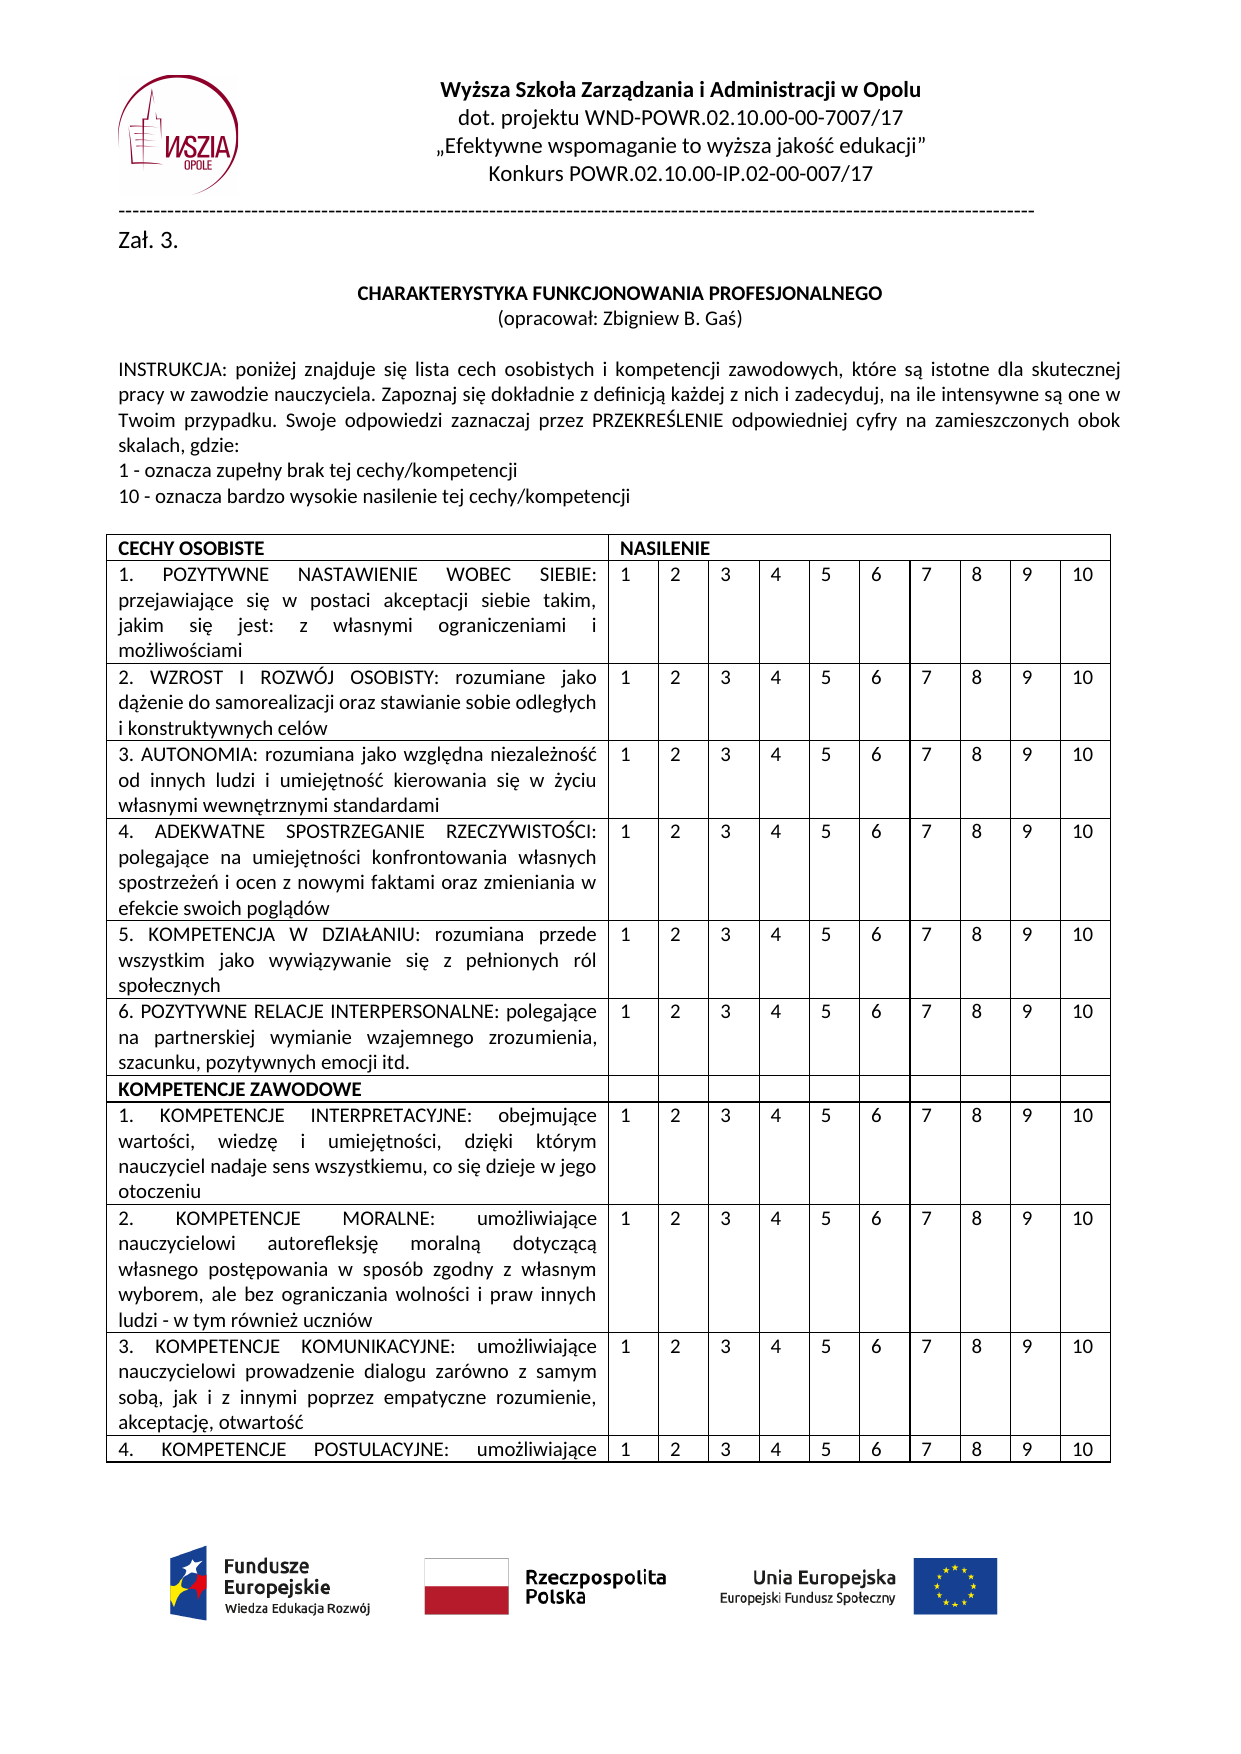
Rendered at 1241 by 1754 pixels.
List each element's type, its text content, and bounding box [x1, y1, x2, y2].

table_cell 1 [609, 819, 658, 920]
table_cell 3 [709, 819, 759, 920]
table_cell 9 [1011, 1205, 1060, 1332]
table_cell [659, 1076, 708, 1101]
table_cell 2 [659, 1205, 708, 1332]
table_cell 1 [609, 921, 658, 998]
table_cell 6 [860, 999, 909, 1075]
table_cell KOMPETENCJE ZAWODOWE [107, 1076, 608, 1101]
table_cell 9 [1011, 819, 1060, 920]
table_cell 10 [1061, 999, 1110, 1075]
text Zał. 3. [118, 224, 1122, 254]
table_cell [961, 1076, 1010, 1101]
table_cell 9 [1011, 1333, 1060, 1435]
table_cell 3 [709, 999, 759, 1075]
table_cell 3 [709, 921, 759, 998]
table_cell 8 [961, 561, 1010, 663]
table_cell 2. KOMPETENCJE MORALNE: umożliwiające nauczycielowi autorefleksję moralną dotyczącą własnego postępowania w sposób zgodny z własnym wyborem, ale bez ograniczania wolności i praw innych ludzi - w tym również uczniów [107, 1205, 608, 1332]
table_cell 3. AUTONOMIA: rozumiana jako względna niezależność od innych ludzi i umiejętność kierowania się w życiu własnymi wewnętrznymi standardami [107, 741, 608, 818]
text 1 - oznacza zupełny brak tej cechy/kompetencji [118, 458, 1122, 483]
table_cell [860, 1076, 909, 1101]
table_cell 3 [709, 1103, 759, 1204]
table_cell 2 [659, 1333, 708, 1435]
table_cell 5 [810, 1103, 859, 1204]
table_cell 7 [911, 1333, 960, 1435]
table_cell [709, 1076, 759, 1101]
table_cell 8 [961, 1103, 1010, 1204]
table_cell 4 [760, 664, 809, 740]
table_cell 9 [1011, 741, 1060, 818]
table_cell 8 [961, 999, 1010, 1075]
table_cell 10 [1061, 664, 1110, 740]
table_cell 1 [609, 664, 658, 740]
picture [118, 1485, 1049, 1681]
table_cell 7 [911, 921, 960, 998]
table_cell 8 [961, 664, 1010, 740]
table_cell 1 [609, 1103, 658, 1204]
table_cell 7 [911, 819, 960, 920]
table_cell 6 [860, 1205, 909, 1332]
table_cell [810, 1076, 859, 1101]
table_cell 5 [810, 921, 859, 998]
table_cell 6 [860, 664, 909, 740]
table_cell 6. POZYTYWNE RELACJE INTERPERSONALNE: polegające na partnerskiej wymianie wzajemnego zrozumienia, szacunku, pozytywnych emocji itd. [107, 999, 608, 1075]
table_header CECHY OSOBISTE [107, 535, 608, 560]
table_cell 6 [860, 561, 909, 663]
table_cell 7 [911, 741, 960, 818]
table_cell 10 [1061, 1103, 1110, 1204]
table_cell 8 [961, 819, 1010, 920]
table_cell [1061, 1076, 1110, 1101]
table_cell 4 [760, 1205, 809, 1332]
table_cell 7 [911, 1205, 960, 1332]
table_cell 3. KOMPETENCJE KOMUNIKACYJNE: umożliwiające nauczycielowi prowadzenie dialogu zarówno z samym sobą, jak i z innymi poprzez empatyczne rozumienie, akceptację, otwartość [107, 1333, 608, 1435]
table_cell 9 [1011, 1436, 1060, 1461]
table_cell 8 [961, 741, 1010, 818]
table_cell 1 [609, 1333, 658, 1435]
table_cell 9 [1011, 664, 1060, 740]
table_cell 9 [1011, 1103, 1060, 1204]
table_cell 6 [860, 741, 909, 818]
table_cell 2 [659, 1436, 708, 1461]
table_cell 6 [860, 1333, 909, 1435]
table_cell 5 [810, 1205, 859, 1332]
table_cell 1 [609, 561, 658, 663]
table_cell [609, 1076, 658, 1101]
text INSTRUKCJA: poniżej znajduje się lista cech osobistych i kompetencji zawodowych, które są istotne dla skutecznej pracy w zawodzie nauczyciela. Zapoznaj się dokładnie z definicją każdej z nich i zadecyduj, na ile intensywne są one w Twoim przypadku. Swoje odpowiedzi zaznaczaj przez PRZEKREŚLENIE odpowiedniej cyfry na zamieszczonych obok skalach, gdzie: [118, 356, 1122, 458]
table_cell 3 [709, 1436, 759, 1461]
table_cell 5 [810, 1436, 859, 1461]
table_cell 8 [961, 1436, 1010, 1461]
table_cell 7 [911, 999, 960, 1075]
table_cell 5 [810, 1333, 859, 1435]
table_cell 9 [1011, 921, 1060, 998]
table_cell 10 [1061, 1436, 1110, 1461]
text 10 - oznacza bardzo wysokie nasilenie tej cechy/kompetencji [118, 483, 1122, 508]
table_cell 10 [1061, 741, 1110, 818]
table_cell 7 [911, 1436, 960, 1461]
table_cell 4 [760, 1333, 809, 1435]
table_cell 1. POZYTYWNE NASTAWIENIE WOBEC SIEBIE: przejawiające się w postaci akceptacji siebie takim, jakim się jest: z własnymi ograniczeniami i możliwościami [107, 561, 608, 663]
table_cell 4 [760, 1103, 809, 1204]
text CHARAKTERYSTYKA FUNKCJONOWANIA PROFESJONALNEGO [118, 280, 1122, 305]
table_cell 6 [860, 819, 909, 920]
table_cell 4 [760, 819, 809, 920]
table_cell 2 [659, 664, 708, 740]
table_cell 10 [1061, 1333, 1110, 1435]
table_cell 2 [659, 921, 708, 998]
table_cell 1 [609, 999, 658, 1075]
table_cell 5 [810, 741, 859, 818]
table_cell 10 [1061, 921, 1110, 998]
table_cell 8 [961, 921, 1010, 998]
table_cell 4 [760, 999, 809, 1075]
table_cell 4 [760, 921, 809, 998]
table_cell 5 [810, 664, 859, 740]
table_cell 4 [760, 1436, 809, 1461]
table_cell 8 [961, 1333, 1010, 1435]
table_cell [911, 1076, 960, 1101]
table_cell 8 [961, 1205, 1010, 1332]
picture [118, 75, 239, 195]
table_cell 9 [1011, 999, 1060, 1075]
table_cell 9 [1011, 561, 1060, 663]
table_cell 4. KOMPETENCJE POSTULACYJNE: umożliwiające nauczycielowi definiowanie celów (czyli pożądanego stanu rzeczy) oraz identyfikowanie się z nim [107, 1436, 608, 1461]
table_cell [760, 1076, 809, 1101]
table_cell 2 [659, 819, 708, 920]
table_cell 3 [709, 1205, 759, 1332]
table_cell 2 [659, 1103, 708, 1204]
table_cell 1 [609, 1205, 658, 1332]
table_cell 10 [1061, 561, 1110, 663]
table_cell 10 [1061, 819, 1110, 920]
table_cell 3 [709, 1333, 759, 1435]
table_cell 4 [760, 561, 809, 663]
table_cell 7 [911, 561, 960, 663]
table_cell 5 [810, 819, 859, 920]
table_cell 5 [810, 561, 859, 663]
table_cell 5 [810, 999, 859, 1075]
table_cell 10 [1061, 1205, 1110, 1332]
table_header NASILENIE [609, 535, 1110, 560]
table_cell [1011, 1076, 1060, 1101]
table_cell 6 [860, 1436, 909, 1461]
table_cell 1 [609, 1436, 658, 1461]
table_cell 2 [659, 741, 708, 818]
table_cell 6 [860, 921, 909, 998]
table_cell 2. WZROST I ROZWÓJ OSOBISTY: rozumiane jako dążenie do samorealizacji oraz stawianie sobie odległych i konstruktywnych celów [107, 664, 608, 740]
table_cell 4. ADEKWATNE SPOSTRZEGANIE RZECZYWISTOŚCI: polegające na umiejętności konfrontowania własnych spostrzeżeń i ocen z nowymi faktami oraz zmieniania w efekcie swoich poglądów [107, 819, 608, 920]
table_cell 2 [659, 561, 708, 663]
text (opracował: Zbigniew B. Gaś) [118, 305, 1122, 331]
table_cell 7 [911, 664, 960, 740]
table_cell 3 [709, 664, 759, 740]
table_cell 6 [860, 1103, 909, 1204]
table_cell 3 [709, 561, 759, 663]
table_cell 3 [709, 741, 759, 818]
table_cell 2 [659, 999, 708, 1075]
table_cell 7 [911, 1103, 960, 1204]
table_cell 1. KOMPETENCJE INTERPRETACYJNE: obejmujące wartości, wiedzę i umiejętności, dzięki którym nauczyciel nadaje sens wszystkiemu, co się dzieje w jego otoczeniu [107, 1103, 608, 1204]
table_cell 4 [760, 741, 809, 818]
table_cell 1 [609, 741, 658, 818]
table_cell 5. KOMPETENCJA W DZIAŁANIU: rozumiana przede wszystkim jako wywiązywanie się z pełnionych ról społecznych [107, 921, 608, 998]
